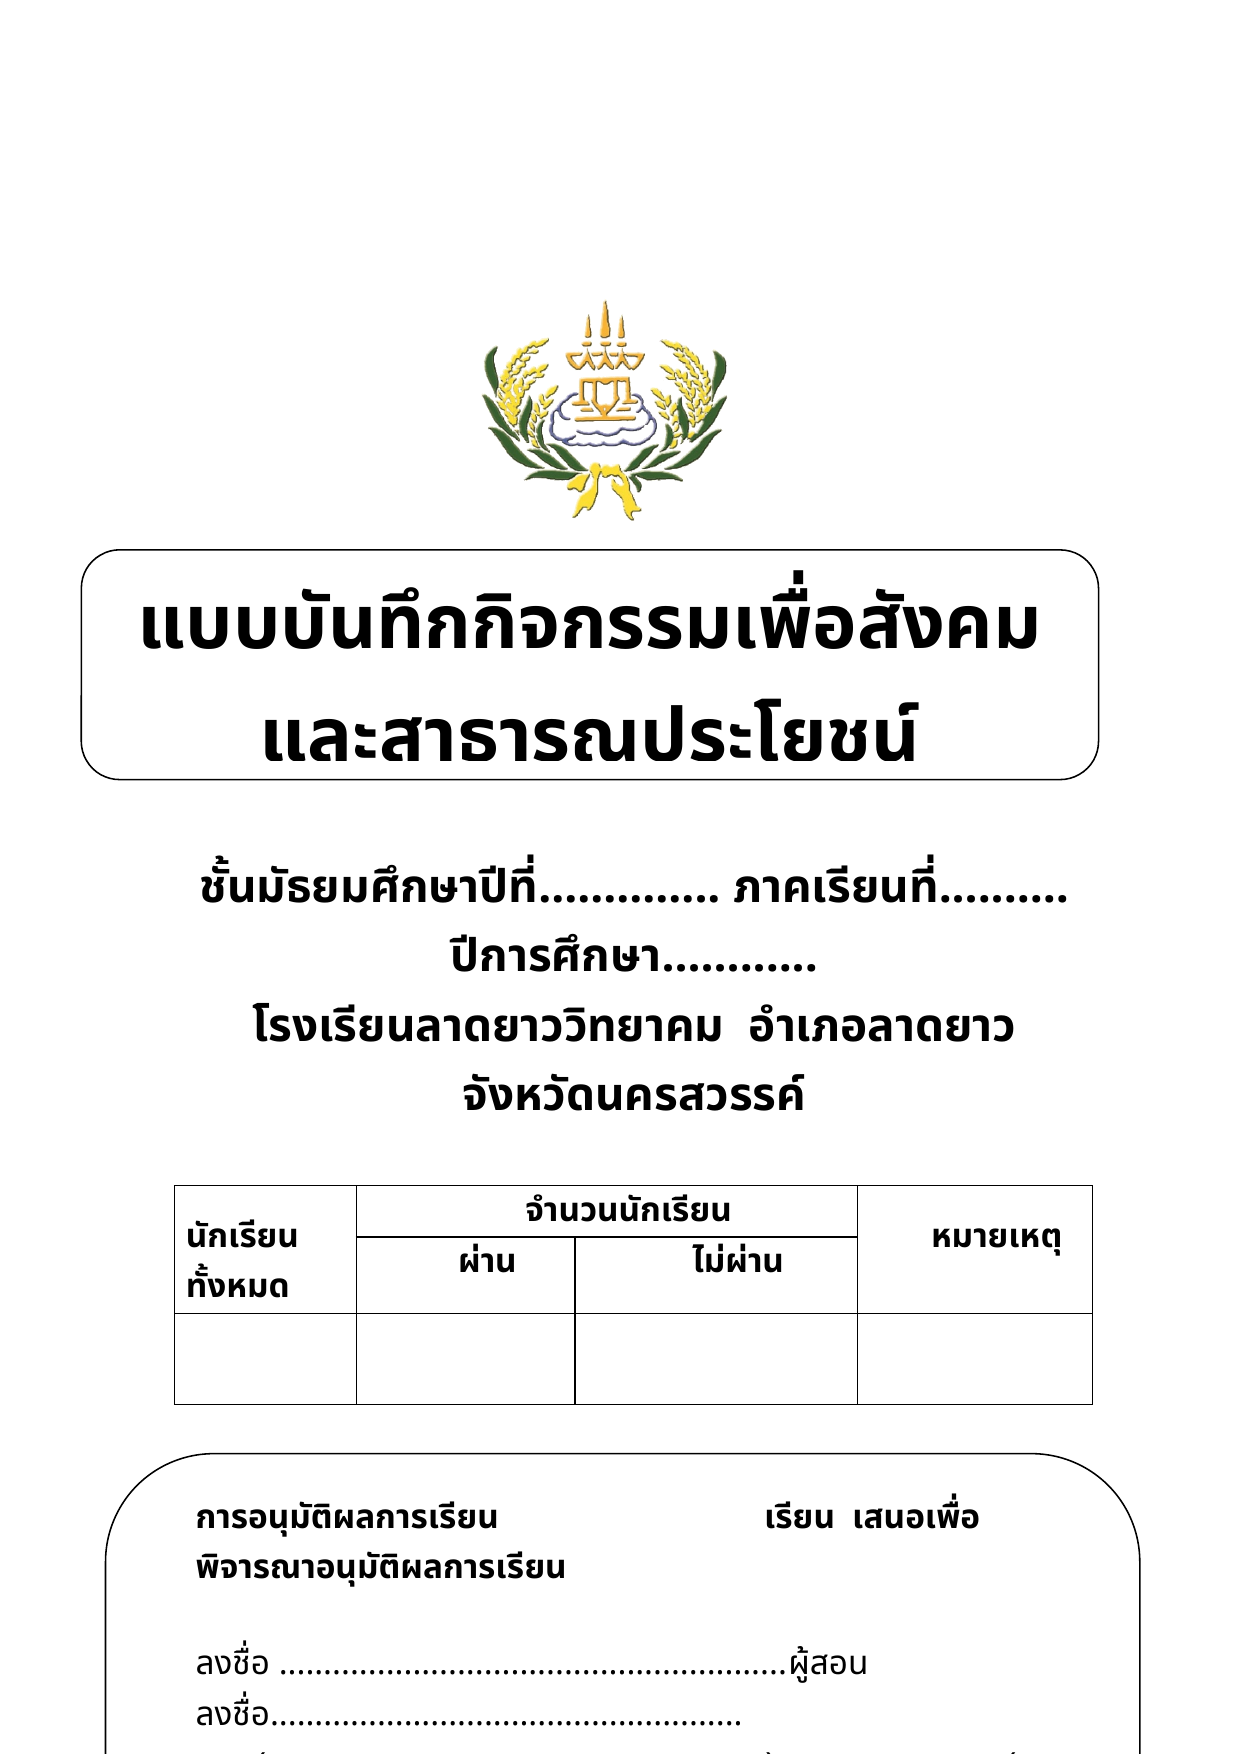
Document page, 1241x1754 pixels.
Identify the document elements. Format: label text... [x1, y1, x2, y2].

table_header นักเรียนทั้งหมด [175, 1186, 356, 1312]
table_cell [357, 1314, 574, 1404]
picture [470, 288, 734, 527]
text ชั้นมัธยมศึกษาปีที่.............. ภาคเรียนที่.......... ปีการศึกษา............ [176, 853, 1092, 992]
table_header จำนวนนักเรียน [357, 1186, 857, 1236]
table_header หมายเหตุ [858, 1186, 1092, 1312]
table_cell [175, 1314, 356, 1404]
table_cell ไม่ผ่าน [576, 1238, 857, 1312]
text โรงเรียนลาดยาววิทยาคม อำเภอลาดยาว จังหวัดนครสวรรค์ [176, 992, 1092, 1131]
table_cell [858, 1314, 1092, 1404]
table_cell ผ่าน [357, 1238, 574, 1312]
table_cell [576, 1314, 857, 1404]
